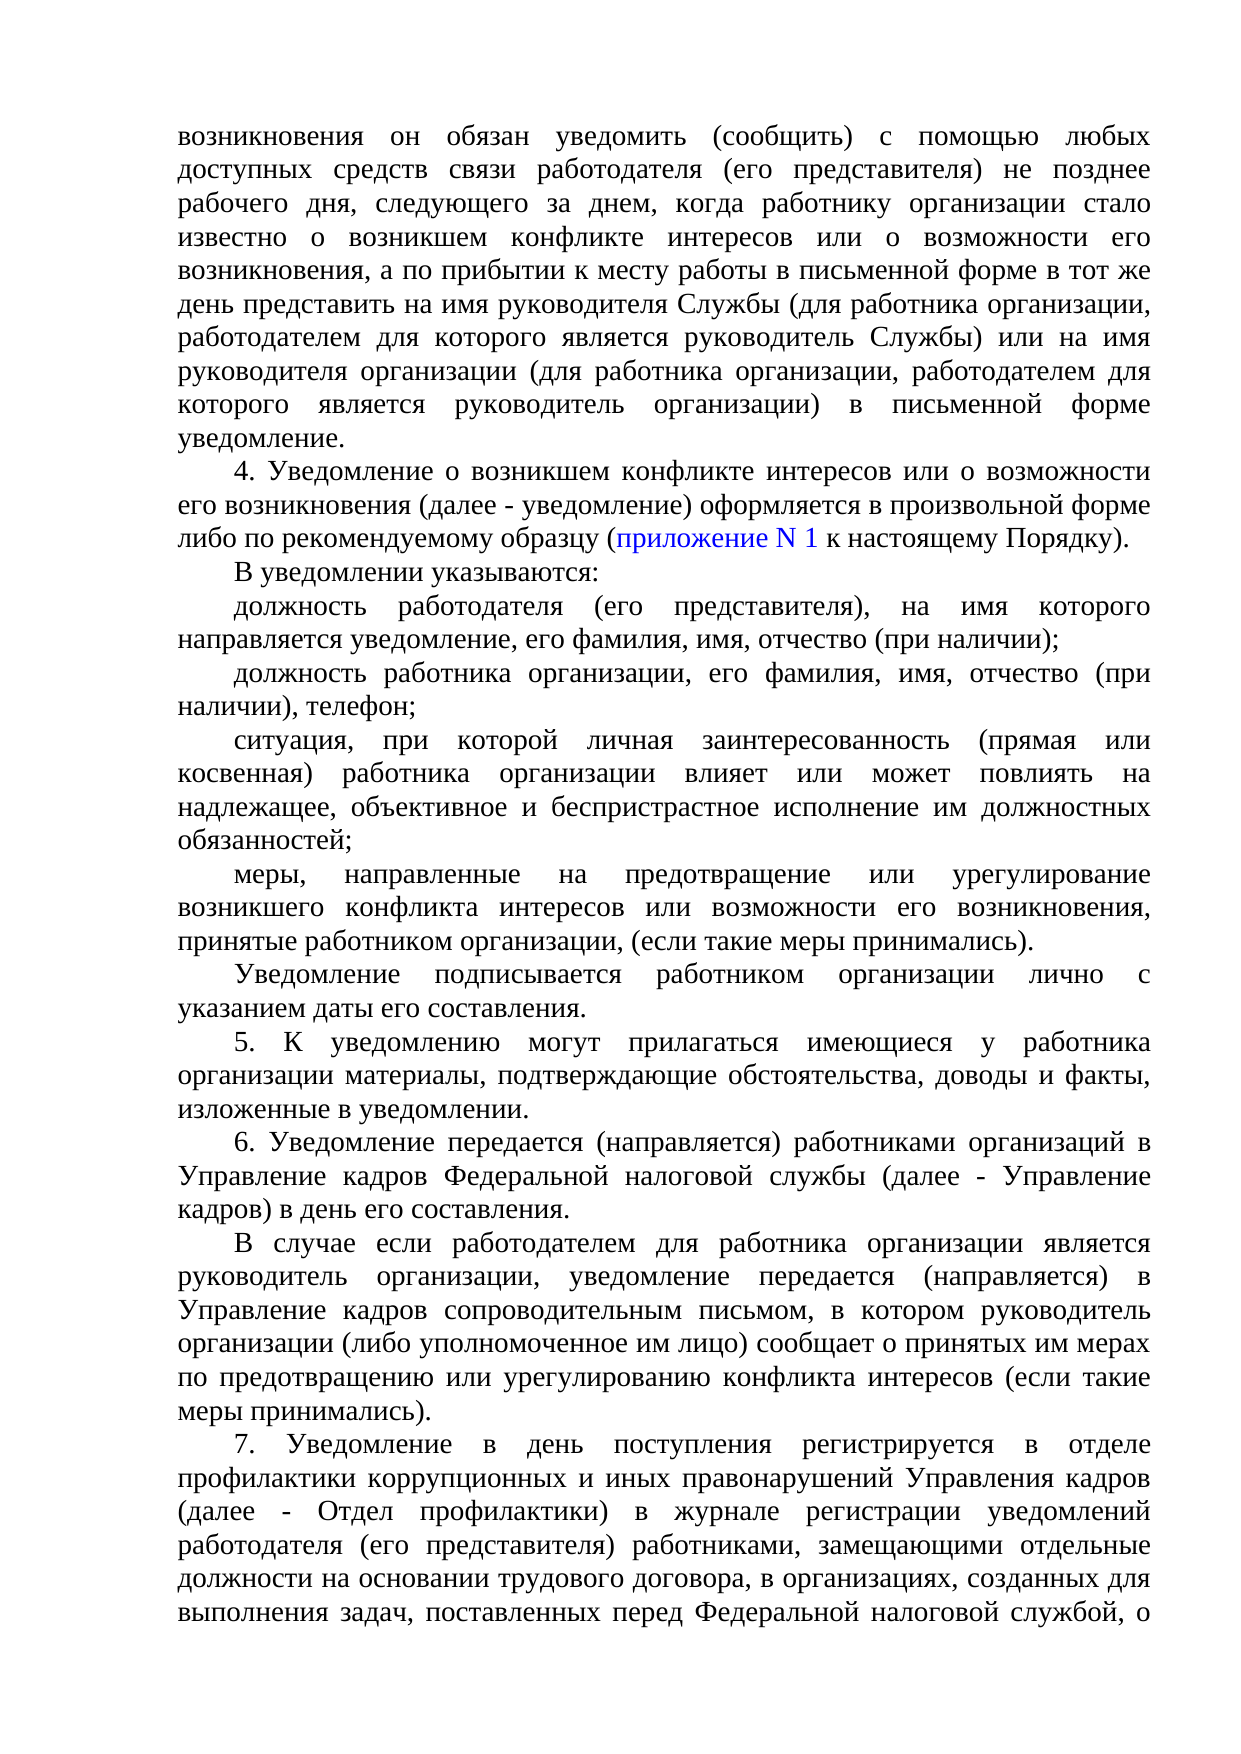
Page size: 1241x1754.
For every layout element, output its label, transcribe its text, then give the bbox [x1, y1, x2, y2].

text ситуация, при которой личная заинтересованность (прямая или косвенная) работника организации влияет или может повлиять на надлежащее, объективное и беспристрастное исполнение им должностных обязанностей; [177, 722, 1152, 856]
text В уведомлении указываются: [177, 554, 1152, 588]
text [177, 118, 1152, 453]
text 6. Уведомление передается (направляется) работниками организаций в Управление кадров Федеральной налоговой службы (далее - Управление кадров) в день его составления. [177, 1124, 1152, 1225]
text В случае если работодателем для работника организации является руководитель организации, уведомление передается (направляется) в Управление кадров сопроводительным письмом, в котором руководитель организации (либо уполномоченное им лицо) сообщает о принятых им мерах по предотвращению или урегулированию конфликта интересов (если такие меры принимались). [177, 1225, 1152, 1426]
text 4. Уведомление о возникшем конфликте интересов или о возможности его возникновения (далее - уведомление) оформляется в произвольной форме либо по рекомендуемому образцу (приложение N 1 к настоящему Порядку). [177, 453, 1152, 554]
text Уведомление подписывается работником организации лично с указанием даты его составления. [177, 957, 1152, 1024]
text должность работника организации, его фамилия, имя, отчество (при наличии), телефон; [177, 655, 1152, 722]
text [177, 1426, 1152, 1627]
text должность работодателя (его представителя), на имя которого направляется уведомление, его фамилия, имя, отчество (при наличии); [177, 588, 1152, 655]
text меры, направленные на предотвращение или урегулирование возникшего конфликта интересов или возможности его возникновения, принятые работником организации, (если такие меры принимались). [177, 856, 1152, 957]
text 5. К уведомлению могут прилагаться имеющиеся у работника организации материалы, подтверждающие обстоятельства, доводы и факты, изложенные в уведомлении. [177, 1024, 1152, 1124]
